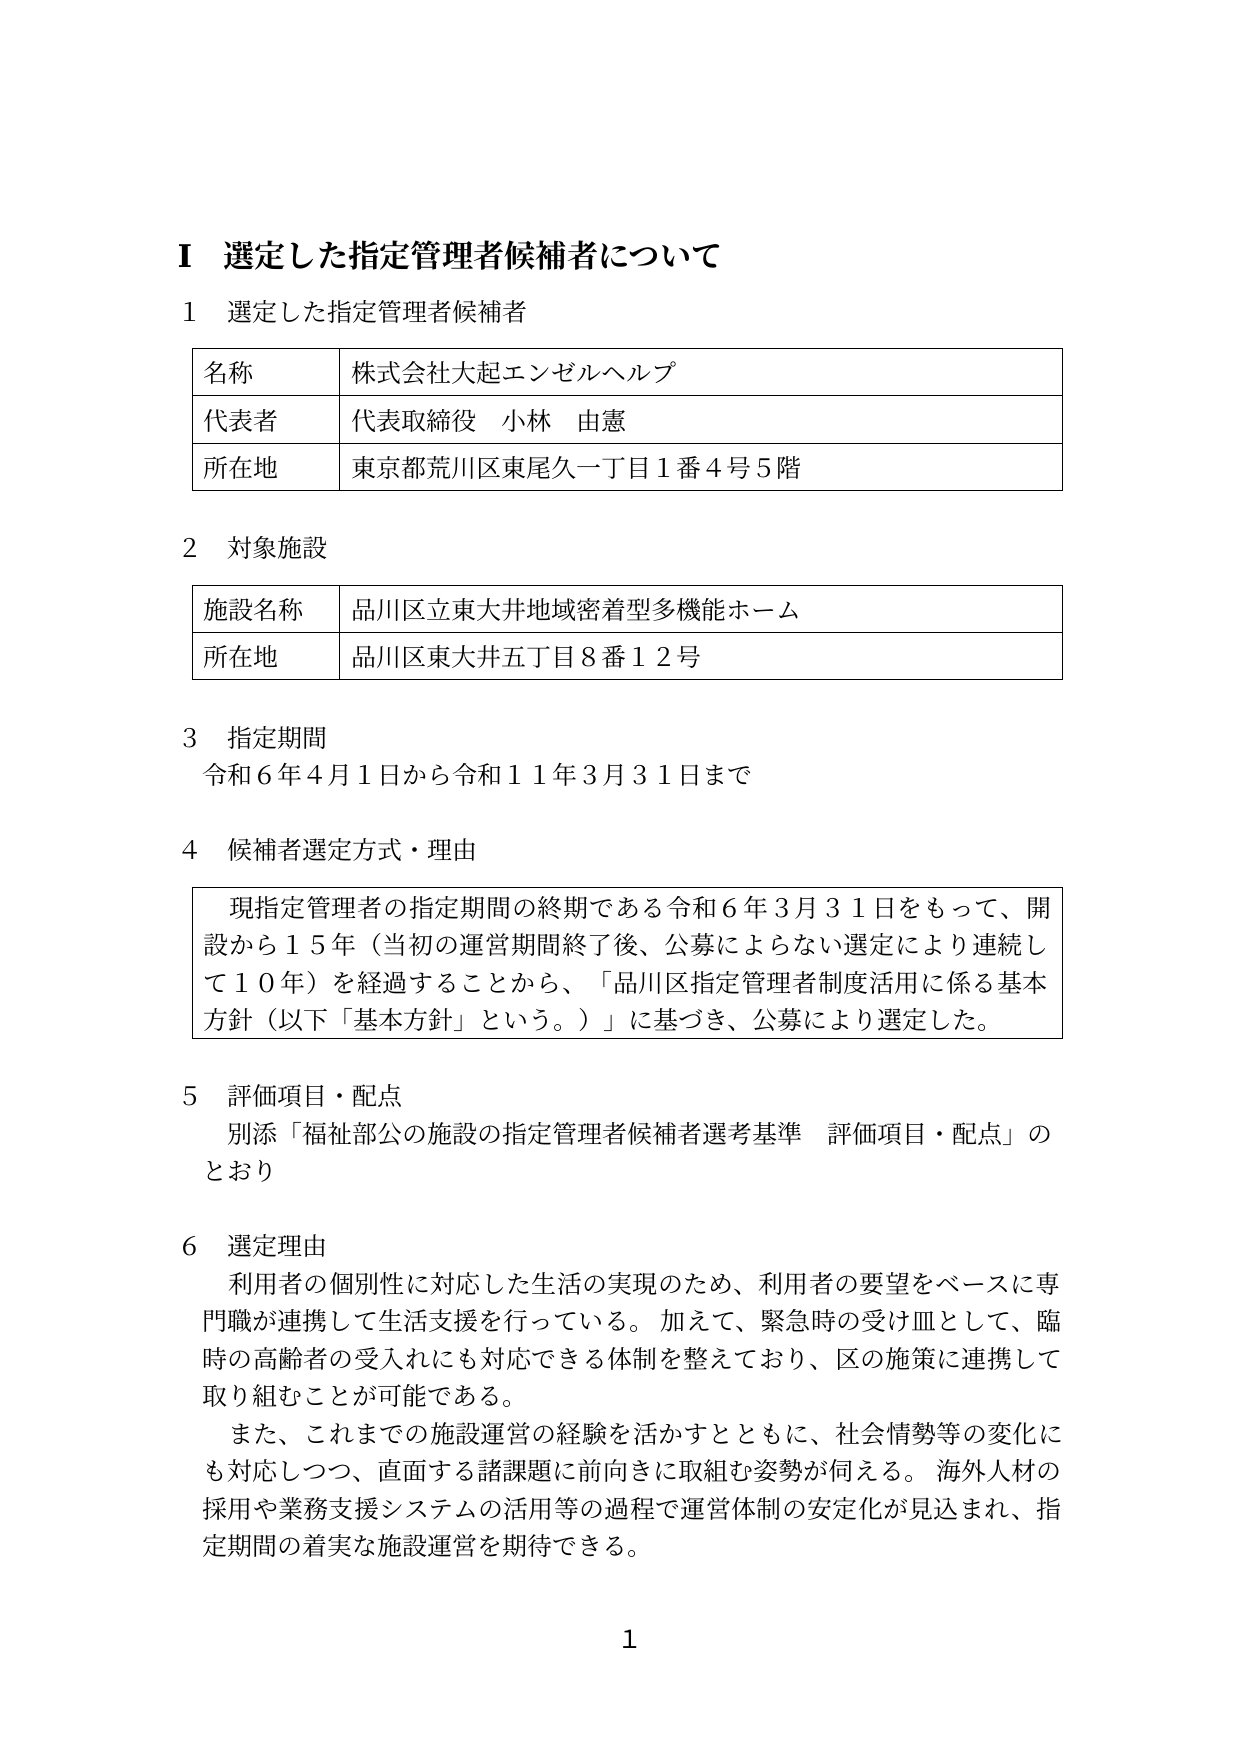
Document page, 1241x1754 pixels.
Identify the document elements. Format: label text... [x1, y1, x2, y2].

table_header 施設名称 [193, 586, 339, 632]
text ２ 対象施設 [177, 528, 1063, 566]
text 利用者の個別性に対応した生活の実現のため、利用者の要望をベースに専門職が連携して生活支援を行っている。 加えて、緊急時の受け皿として、臨時の高齢者の受入れにも対応できる体制を整えており、区の施策に連携して取り組むことが可能である。 [177, 1264, 1063, 1414]
text １ 選定した指定管理者候補者 [177, 292, 1063, 329]
table_cell 品川区東大井五丁目８番１２号 [340, 633, 1062, 679]
table_header 品川区立東大井地域密着型多機能ホーム [340, 586, 1062, 632]
table_header 株式会社大起エンゼルヘルプ [340, 349, 1062, 395]
table_cell 所在地 [193, 633, 339, 679]
text ４ 候補者選定方式・理由 [177, 830, 1063, 868]
table_header 名称 [193, 349, 339, 395]
text ６ 選定理由 [177, 1226, 1063, 1264]
text Ⅰ 選定した指定管理者候補者について [177, 217, 1063, 292]
table_cell 所在地 [193, 444, 339, 490]
table_cell 代表取締役 小林 由憲 [340, 396, 1062, 443]
table_cell 東京都荒川区東尾久一丁目１番４号５階 [340, 444, 1062, 490]
text ５ 評価項目・配点 [177, 1076, 1063, 1114]
text ３ 指定期間 [177, 718, 1063, 755]
table_header 現指定管理者の指定期間の終期である令和６年３月３１日をもって、開設から１５年（当初の運営期間終了後、公募によらない選定により連続して１０年）を経過することから、「品川区指定管理者制度活用に係る基本方針（以下「基本方針」という。）」に基づき、公募により選定した。 [193, 888, 1062, 1038]
table_cell 代表者 [193, 396, 339, 443]
text 令和６年４月１日から令和１１年３月３１日まで [177, 755, 1063, 793]
text 別添「福祉部公の施設の指定管理者候補者選考基準 評価項目・配点」のとおり [177, 1114, 1063, 1189]
text また、これまでの施設運営の経験を活かすとともに、社会情勢等の変化にも対応しつつ、直面する諸課題に前向きに取組む姿勢が伺える。 海外人材の採用や業務支援システムの活用等の過程で運営体制の安定化が見込まれ、指定期間の着実な施設運営を期待できる。 [177, 1414, 1063, 1564]
